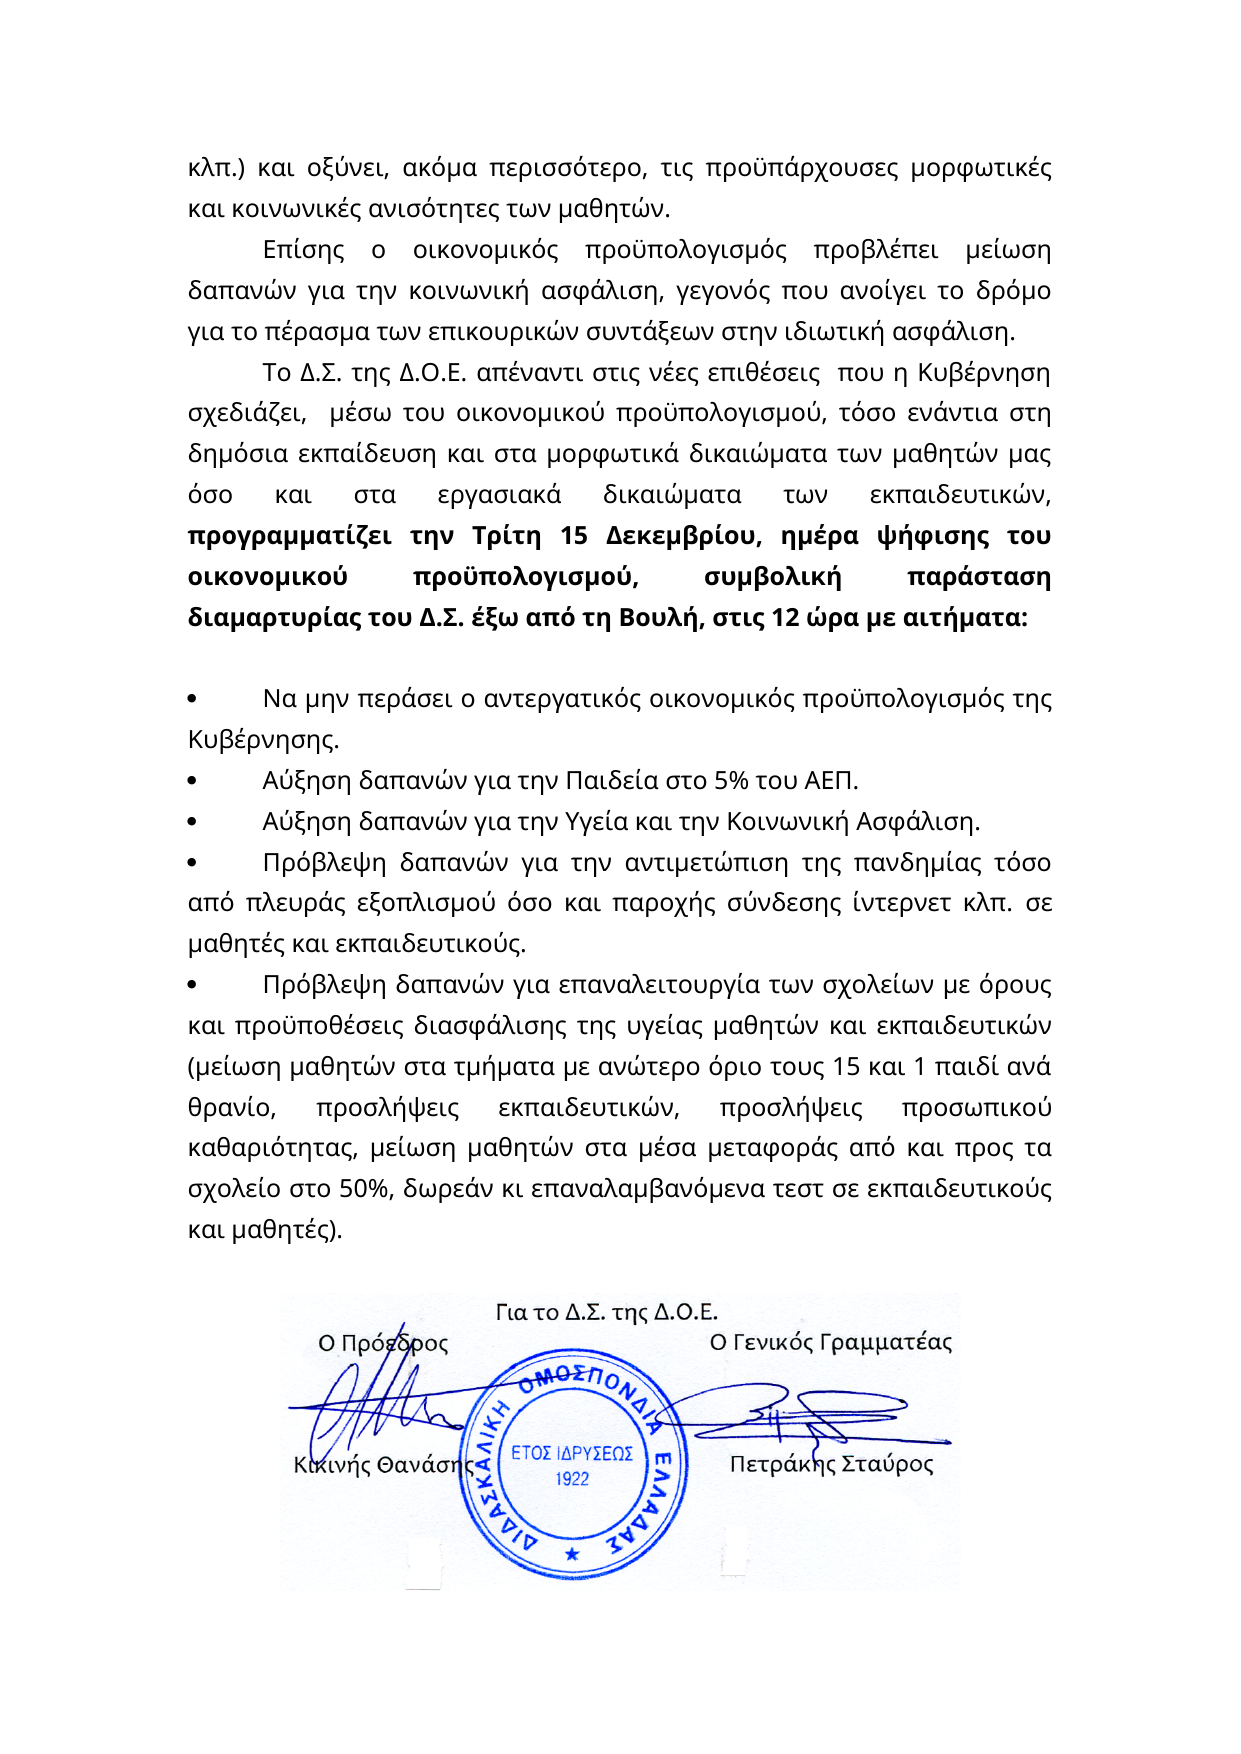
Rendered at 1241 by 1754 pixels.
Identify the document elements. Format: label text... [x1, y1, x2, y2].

list Αύξηση δαπανών για την Παιδεία στο 5% του ΑΕΠ. [187, 762, 1053, 797]
picture [279, 1293, 961, 1591]
list Να μην περάσει ο αντεργατικός οικονομικός προϋπολογισμός της Κυβέρνησης. [187, 681, 1053, 756]
list Πρόβλεψη δαπανών για επαναλειτουργία των σχολείων με όρους και προϋποθέσεις διασφάλισης της υγείας μαθητών και εκπαιδευτικών (μείωση μαθητών στα τμήματα με ανώτερο όριο τους 15 και 1 παιδί ανά θρανίο, προσλήψεις εκπαιδευτικών, προσλήψεις προσωπικού καθαριότητας, μείωση μαθητών στα μέσα μεταφοράς από και προς τα σχολείο στο 50%, δωρεάν κι επαναλαμβανόμενα τεστ σε εκπαιδευτικούς και μαθητές). [187, 967, 1053, 1246]
text Επίσης ο οικονομικός προϋπολογισμός προβλέπει μείωση δαπανών για την κοινωνική ασφάλιση, γεγονός που ανοίγει το δρόμο για το πέρασμα των επικουρικών συντάξεων στην ιδιωτική ασφάλιση. [187, 232, 1053, 347]
list Πρόβλεψη δαπανών για την αντιμετώπιση της πανδημίας τόσο από πλευράς εξοπλισμού όσο και παροχής σύνδεσης ίντερνετ κλπ. σε μαθητές και εκπαιδευτικούς. [187, 844, 1053, 960]
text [187, 150, 1053, 225]
text Το Δ.Σ. της Δ.Ο.Ε. απέναντι στις νέες επιθέσεις που η Κυβέρνηση σχεδιάζει, μέσω του οικονομικού προϋπολογισμού, τόσο ενάντια στη δημόσια εκπαίδευση και στα μορφωτικά δικαιώματα των μαθητών μας όσο και στα εργασιακά δικαιώματα των εκπαιδευτικών, προγραμματίζει την Τρίτη 15 Δεκεμβρίου, ημέρα ψήφισης του οικονομικού προϋπολογισμού, συμβολική παράσταση διαμαρτυρίας του Δ.Σ. έξω από τη Βουλή, στις 12 ώρα με αιτήματα: [187, 354, 1053, 633]
list Αύξηση δαπανών για την Υγεία και την Κοινωνική Ασφάλιση. [187, 803, 1053, 837]
